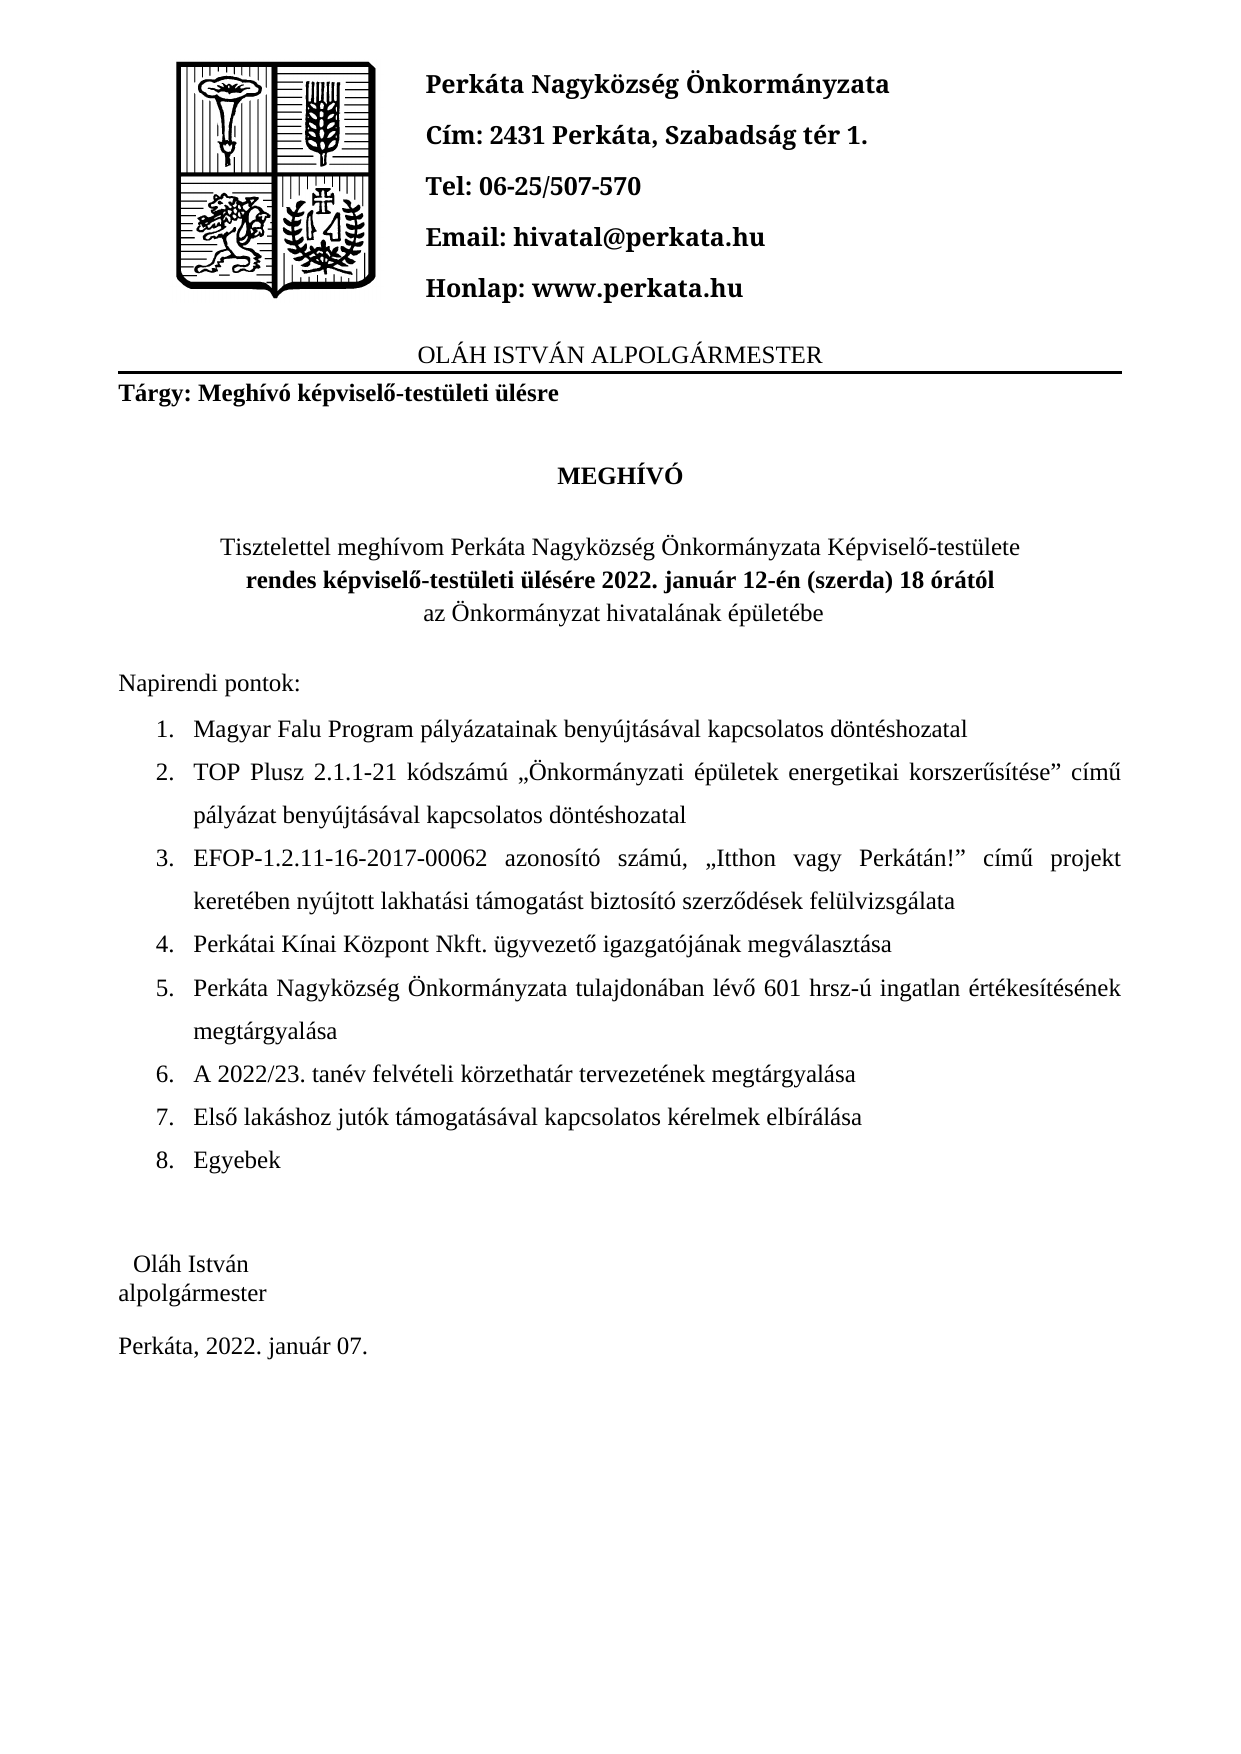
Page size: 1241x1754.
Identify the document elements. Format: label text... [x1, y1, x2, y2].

text Oláh István [118, 1249, 1122, 1278]
text Napirendi pontok: [118, 668, 1122, 697]
text alpolgármester [118, 1278, 1122, 1306]
text rendes képviselő-testületi ülésére 2022. január 12-én (szerda) 18 órától [118, 565, 1122, 594]
list EFOP-1.2.11-16-2017-00062 azonosító számú, „Itthon vagy Perkátán!” című projekt keretében nyújtott lakhatási támogatást biztosító szerződések felülvizsgálata [156, 843, 1122, 915]
list Perkátai Kínai Központ Nkft. ügyvezető igazgatójának megválasztása [156, 929, 1122, 958]
text OLÁH ISTVÁN ALPOLGÁRMESTER [118, 340, 1122, 371]
list Első lakáshoz jutók támogatásával kapcsolatos kérelmek elbírálása [156, 1102, 1122, 1131]
picture [168, 59, 385, 303]
list TOP Plusz 2.1.1-21 kódszámú „Önkormányzati épületek energetikai korszerűsítése” című pályázat benyújtásával kapcsolatos döntéshozatal [156, 757, 1122, 829]
list Magyar Falu Program pályázatainak benyújtásával kapcsolatos döntéshozatal [156, 714, 1122, 743]
text Perkáta, 2022. január 07. [118, 1331, 1122, 1360]
text az Önkormányzat hivatalának épületébe [118, 598, 1122, 627]
text Tárgy: Meghívó képviselő-testületi ülésre [118, 378, 1122, 407]
list A 2022/23. tanév felvételi körzethatár tervezetének megtárgyalása [156, 1059, 1122, 1088]
list Egyebek [156, 1145, 1122, 1174]
text Tisztelettel meghívom Perkáta Nagyközség Önkormányzata Képviselő-testülete [118, 532, 1122, 561]
text MEGHÍVÓ [118, 461, 1122, 490]
list Perkáta Nagyközség Önkormányzata tulajdonában lévő 601 hrsz-ú ingatlan értékesítésének megtárgyalása [156, 973, 1122, 1044]
